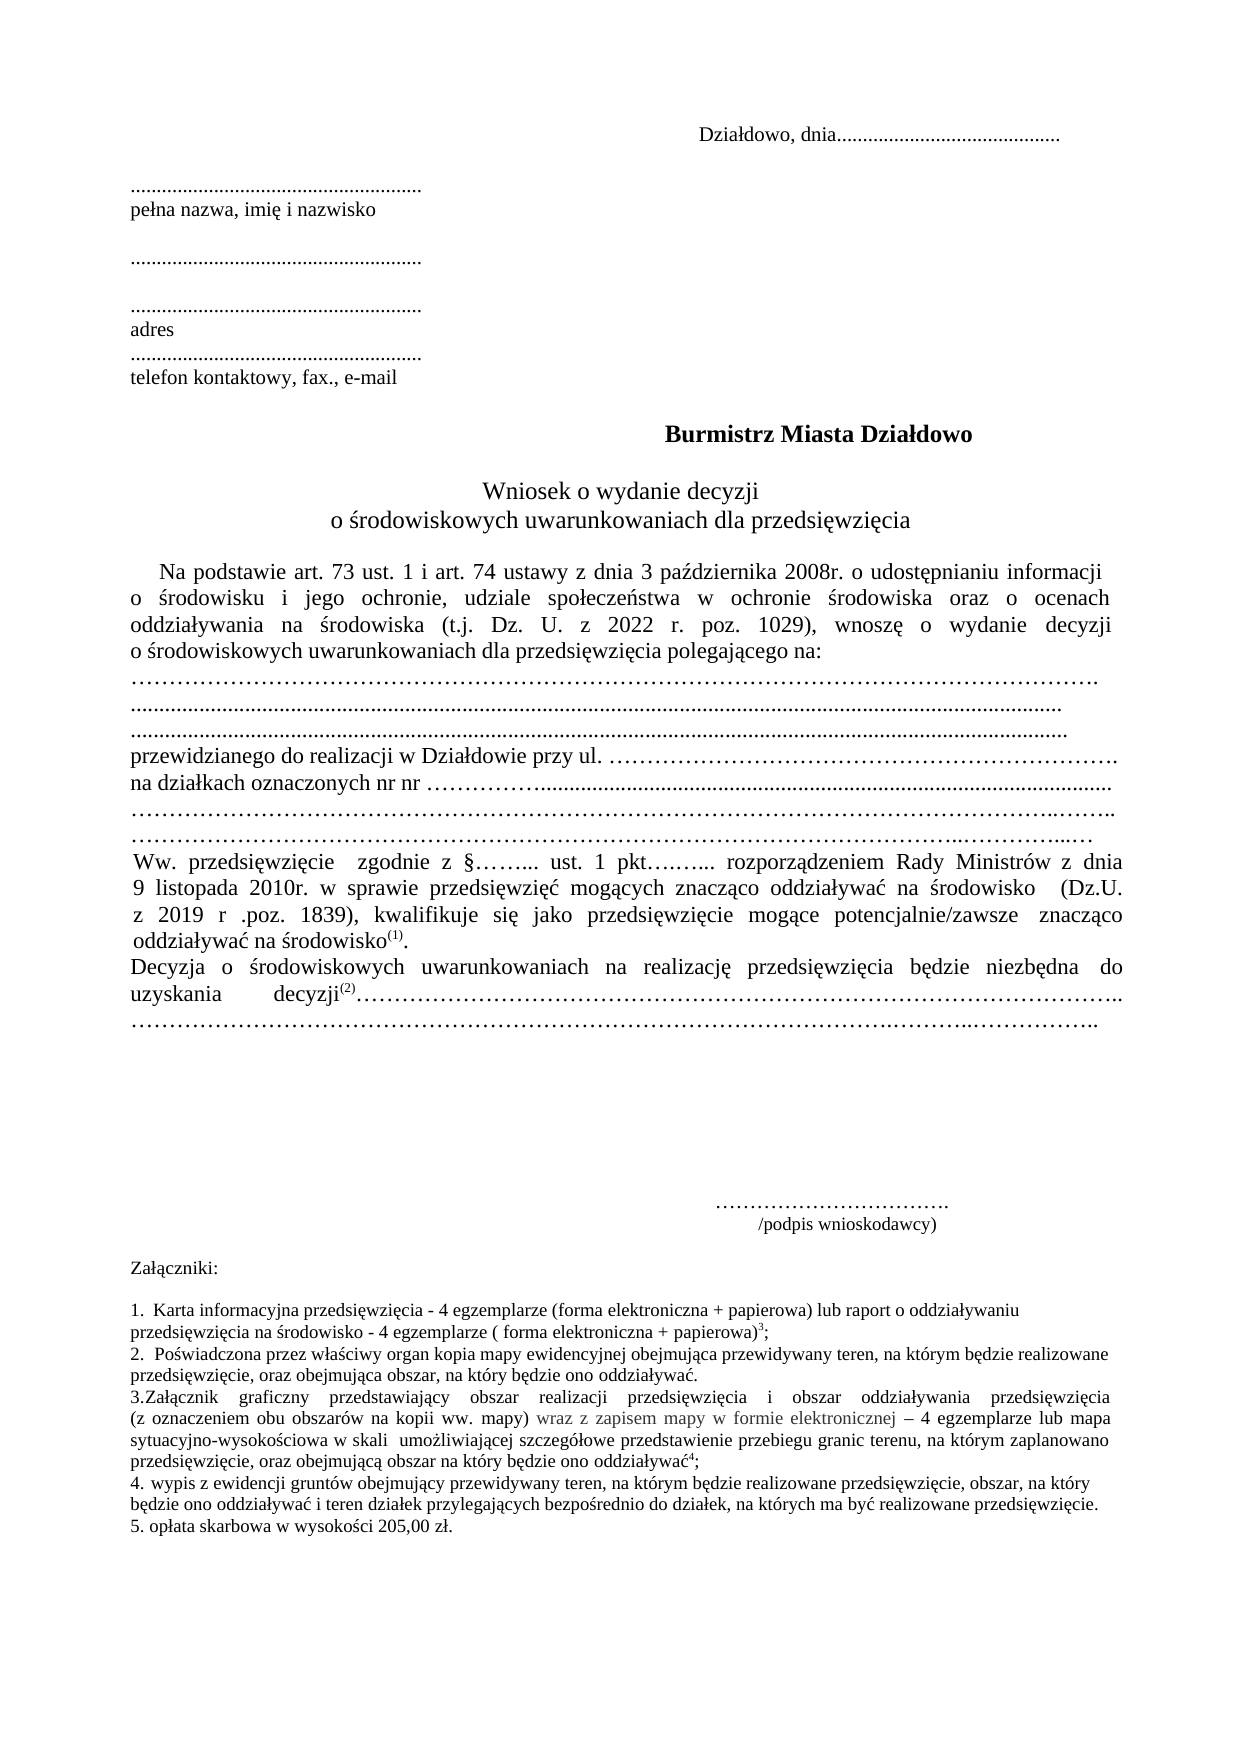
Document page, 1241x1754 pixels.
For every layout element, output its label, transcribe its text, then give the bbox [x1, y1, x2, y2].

text ………………………………………………………………………………………………………………. [130, 663, 1123, 690]
text adres [130, 317, 1123, 341]
text telefon kontaktowy, fax., e-mail [130, 365, 1123, 389]
list Karta informacyjna przedsięwzięcia - 4 egzemplarze (forma elektroniczna + papierowa) lub raport o oddziaływaniu przedsięwzięcia na środowisko - 4 egzemplarze ( forma elektroniczna + papierowa)3; [130, 1299, 1111, 1342]
text ………………………………………………………………………………………………..…………...… Ww. przedsięwzięcie zgodnie z §……... ust. 1 pkt….…... rozporządzeniem Rady Ministrów z dnia 9 listopada 2010r. w sprawie przedsięwzięć mogących znacząco oddziaływać na środowisko (Dz.U. z 2019 r .poz. 1839), kwalifikuje się jako przedsięwzięcie mogące potencjalnie/zawsze znacząco oddziaływać na środowisko(1). [130, 822, 1123, 953]
text …………………………………………………………………………………………………………..…….. [130, 795, 1123, 822]
text .................................................................................................................................................................... [130, 716, 1123, 742]
text ........................................................ [130, 293, 1123, 317]
text Decyzja o środowiskowych uwarunkowaniach na realizację przedsięwzięcia będzie niezbędna do uzyskania decyzji(2)……………………………………………………………………………………….. ……………………………………………………………………………………….………..…………….. [130, 953, 1123, 1032]
text ........................................................ [130, 173, 1123, 197]
list opłata skarbowa w wysokości 205,00 zł. [130, 1515, 1123, 1536]
text Na podstawie art. 73 ust. 1 i art. 74 ustawy z dnia 3 października 2008r. o udostępnianiu informacji o środowisku i jego ochronie, udziale społeczeństwa w ochronie środowiska oraz o ocenach oddziaływania na środowiska (t.j. Dz. U. z 2022 r. poz. 1029), wnoszę o wydanie decyzji o środowiskowych uwarunkowaniach dla przedsięwzięcia polegającego na: [130, 558, 1112, 663]
text Załączniki: [130, 1257, 1123, 1278]
text ................................................................................................................................................................... [130, 690, 1123, 716]
list Załącznik graficzny przedstawiający obszar realizacji przedsięwzięcia i obszar oddziaływania przedsięwzięcia (z oznaczeniem obu obszarów na kopii ww. mapy) wraz z zapisem mapy w formie elektronicznej – 4 egzemplarze lub mapa sytuacyjno-wysokościowa w skali umożliwiającej szczegółowe przedstawienie przebiegu granic terenu, na którym zaplanowano przedsięwzięcie, oraz obejmującą obszar na który będzie ono oddziaływać4; [130, 1386, 1111, 1472]
text Działdowo, dnia........................................... [699, 122, 1123, 146]
text ……………………………. [714, 1189, 1123, 1213]
text Burmistrz Miasta Działdowo [664, 419, 1063, 447]
text ........................................................ [130, 341, 1123, 365]
text /podpis wnioskodawcy) [738, 1213, 957, 1234]
text Wniosek o wydanie decyzji [118, 476, 1123, 505]
text pełna nazwa, imię i nazwisko [130, 197, 1123, 221]
list wypis z ewidencji gruntów obejmujący przewidywany teren, na którym będzie realizowane przedsięwzięcie, obszar, na który będzie ono oddziaływać i teren działek przylegających bezpośrednio do działek, na których ma być realizowane przedsięwzięcie. [130, 1472, 1111, 1515]
text ........................................................ [130, 245, 1123, 269]
text przewidzianego do realizacji w Działdowie przy ul. …………………………………………………………. na działkach oznaczonych nr nr …………….................................................................................................... [130, 742, 1119, 795]
list Poświadczona przez właściwy organ kopia mapy ewidencyjnej obejmująca przewidywany teren, na którym będzie realizowane przedsięwzięcie, oraz obejmująca obszar, na który będzie ono oddziaływać. [130, 1342, 1111, 1386]
text o środowiskowych uwarunkowaniach dla przedsięwzięcia [118, 505, 1123, 534]
